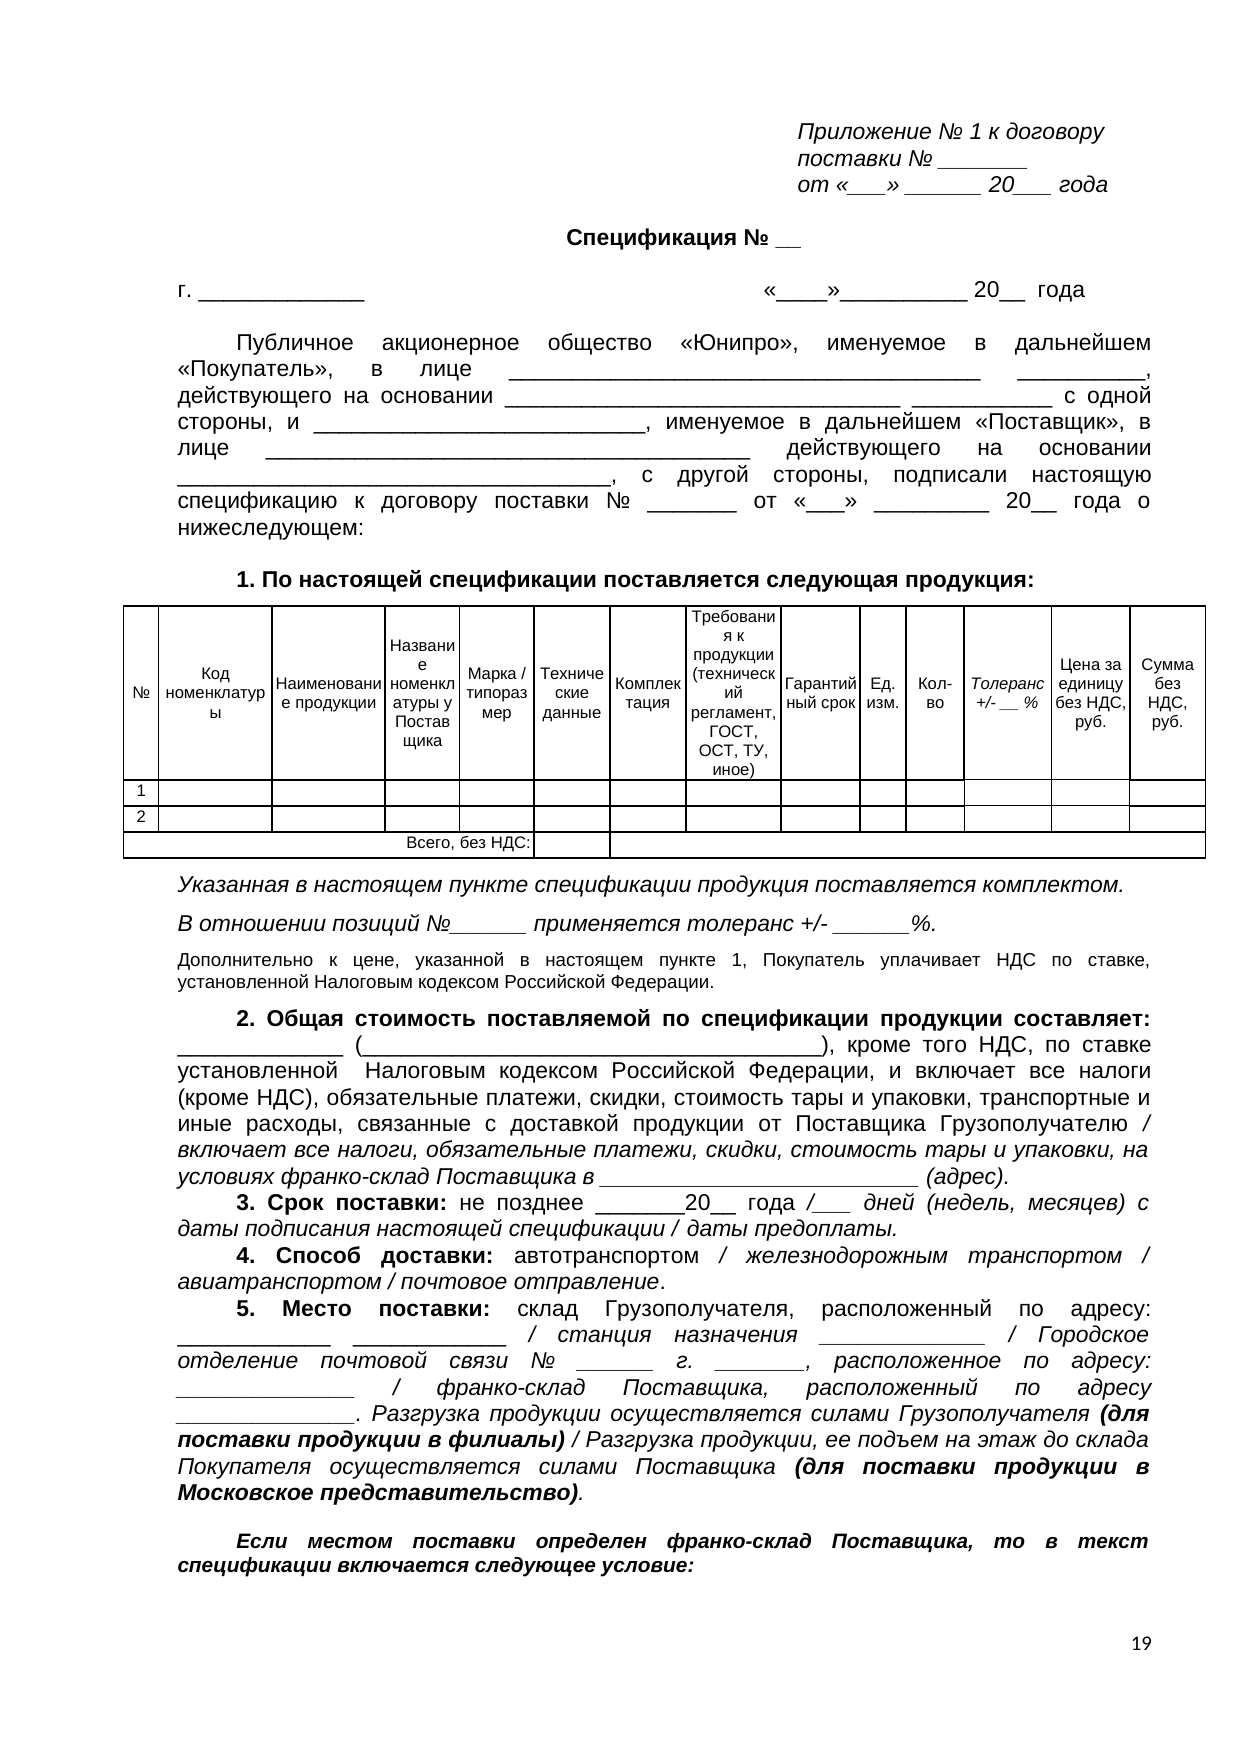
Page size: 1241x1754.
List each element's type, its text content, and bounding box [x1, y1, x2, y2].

table_cell [907, 807, 964, 831]
table_cell [611, 807, 685, 831]
table_cell [273, 807, 384, 831]
table_cell [460, 807, 533, 831]
table_cell [861, 807, 905, 831]
table_header № [124, 607, 158, 779]
table_header Требования к продукции (технический регламент, ГОСТ, ОСТ, ТУ, иное) [687, 607, 780, 779]
text 2. Общая стоимость поставляемой по спецификации продукции составляет: _____________ (____________________________________), кроме того НДС, по ставке установленной Налоговым кодексом Российской Федерации, и включает все налоги (кроме НДС), обязательные платежи, скидки, стоимость тары и упаковки, транспортные и иные расходы, связанные с доставкой продукции от Поставщика Грузополучателю / включает все налоги, обязательные платежи, скидки, стоимость тары и упаковки, на условиях франко-склад Поставщика в _________________________ (адрес). [177, 1004, 1152, 1189]
table_header Толеранс +/- __ % [965, 607, 1051, 779]
text Если местом поставки определен франко-склад Поставщика, то в текст спецификации включается следующее условие: [177, 1529, 1152, 1577]
table_cell [782, 807, 859, 831]
table_cell [965, 806, 1051, 831]
table_cell [460, 781, 533, 805]
table_cell Всего, без НДС: [124, 833, 533, 857]
table_cell [159, 781, 271, 805]
text В отношении позиций №______ применяется толеранс +/- ______%. [177, 910, 1152, 936]
text Публичное акционерное общество «Юнипро», именуемое в дальнейшем «Покупатель», в лице _____________________________________ __________, действующего на основании _______________________________ ___________ с одной стороны, и __________________________, именуемое в дальнейшем «Поставщик», в лице ______________________________________ действующего на основании __________________________________, с другой стороны, подписали настоящую спецификацию к договору поставки № _______ от «___» _________ 20__ года о нижеследующем: [177, 329, 1152, 540]
table_header Марка / типоразмер [460, 607, 533, 779]
table_cell [159, 807, 271, 831]
table_cell [386, 781, 459, 805]
table_header Ед. изм. [861, 607, 905, 779]
table_cell [611, 781, 685, 805]
table_header Гарантийный срок [782, 607, 859, 779]
table_header Наименование продукции [273, 607, 384, 779]
title Спецификация № __ [177, 223, 1189, 250]
text 4. Способ доставки: автотранспортом / железнодорожным транспортом / авиатранспортом / почтовое отправление. [177, 1242, 1152, 1294]
table_cell [535, 781, 609, 805]
table_header Кол-во [907, 607, 963, 779]
table_cell [1052, 780, 1129, 805]
table_cell [611, 833, 1205, 857]
table_cell [535, 833, 609, 857]
text 3. Срок поставки: не позднее _______20__ года /___ дней (недель, месяцев) с даты подписания настоящей спецификации / даты предоплаты. [177, 1189, 1152, 1242]
text 1. По настоящей спецификации поставляется следующая продукция: [177, 566, 1152, 592]
table_cell [687, 807, 780, 831]
table_cell [907, 781, 964, 805]
table_cell [386, 807, 459, 831]
table_cell [535, 807, 609, 831]
table_cell [687, 781, 780, 805]
table_header Сумма без НДС, руб. [1131, 607, 1205, 779]
text от «___» ______ 20___ года [797, 171, 1152, 197]
text 5. Место поставки: склад Грузополучателя, расположенный по адресу: ____________ ____________ / станция назначения _____________ / Городское отделение почтовой связи № ______ г. _______, расположенное по адресу: ______________ / франко-склад Поставщика, расположенный по адресу ______________. Разгрузка продукции осуществляется силами Грузополучателя (для поставки продукции в филиалы) / Разгрузка продукции, ее подъем на этаж до склада Покупателя осуществляется силами Поставщика (для поставки продукции в Московское представительство). [177, 1294, 1152, 1505]
table_cell [782, 781, 859, 805]
table_cell [1052, 806, 1129, 831]
table_cell [1130, 807, 1205, 831]
text Указанная в настоящем пункте спецификации продукция поставляется комплектом. [177, 871, 1152, 898]
text Дополнительно к цене, указанной в настоящем пункте 1, Покупатель уплачивает НДС по ставке, установленной Налоговым кодексом Российской Федерации. [177, 949, 1152, 992]
table_header Цена за единицу без НДС, руб. [1052, 607, 1129, 779]
text г. _____________ «____»__________ 20__ года [177, 276, 1152, 303]
table_header Технические данные [535, 607, 609, 779]
table_cell [1130, 781, 1205, 805]
table_header Код номенклатуры [159, 607, 271, 779]
table_header Комплектация [611, 607, 685, 779]
table_cell [273, 781, 384, 805]
table_cell [861, 781, 905, 805]
table_header Название номенклатуры у Поставщика [386, 607, 459, 779]
table_cell [965, 780, 1051, 805]
text Приложение № 1 к договору поставки № _______ [797, 118, 1152, 171]
table_cell 2 [124, 807, 158, 831]
table_cell 1 [124, 781, 158, 805]
